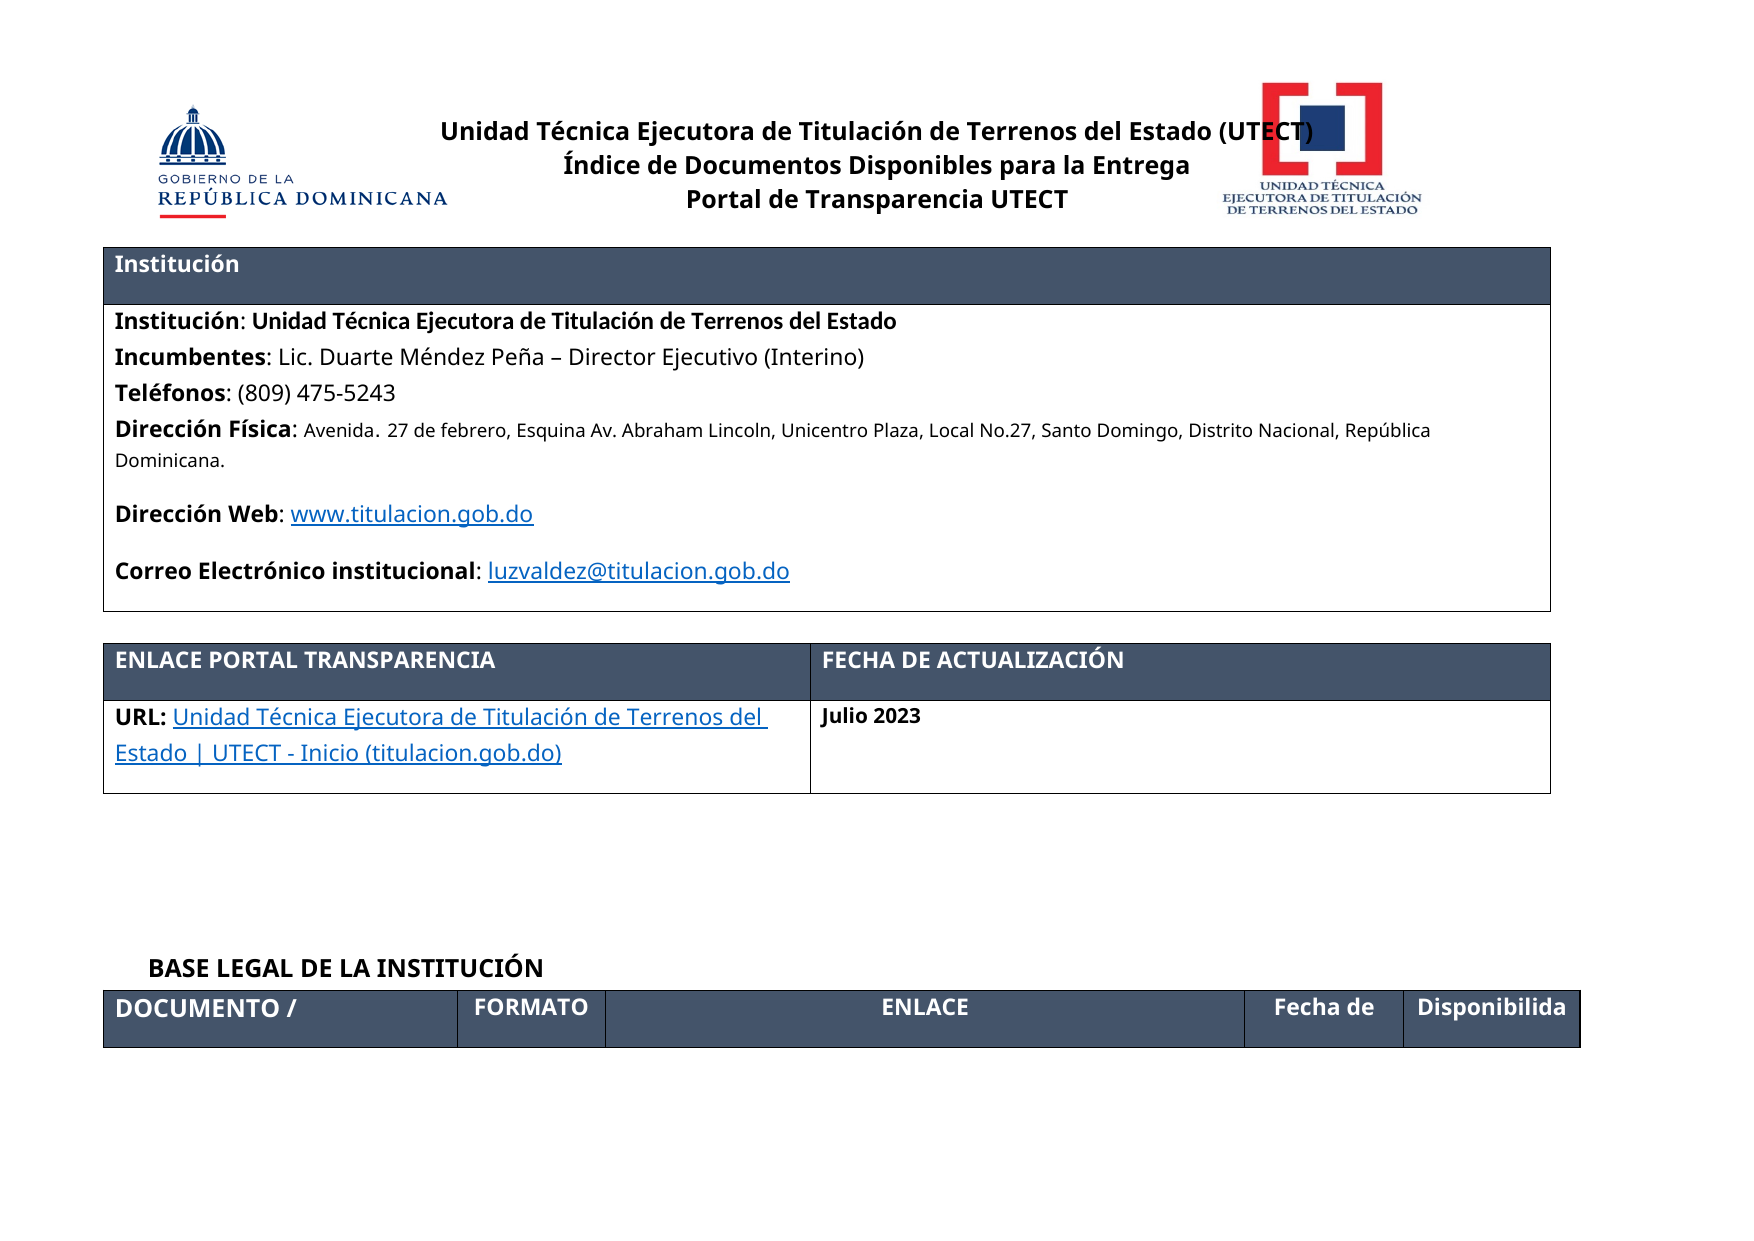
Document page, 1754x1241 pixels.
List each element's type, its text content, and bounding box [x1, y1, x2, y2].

text BASE LEGAL DE LA INSTITUCIÓN [148, 950, 1606, 984]
table_header FECHA DE ACTUALIZACIÓN [811, 644, 1550, 700]
picture [147, 98, 461, 224]
table_cell URL: Unidad Técnica Ejecutora de Titulación de Terrenos del Estado | UTECT - Inicio (titulacion.gob.do) [104, 701, 810, 793]
table_header DOCUMENTO / INFORMACION [104, 991, 457, 1047]
table_header FORMATO [458, 991, 605, 1047]
table_header Institución [104, 248, 1550, 304]
table_header Disponibilidad (SI/NO) [1404, 991, 1579, 1047]
picture [1206, 71, 1438, 227]
table_header Fecha de creación [1245, 991, 1403, 1047]
table_cell Julio 2023 [811, 701, 1550, 793]
table_header ENLACE PORTAL TRANSPARENCIA [104, 644, 810, 700]
table_cell Institución: Unidad Técnica Ejecutora de Titulación de Terrenos del Estado Incumbentes: Lic. Duarte Méndez Peña – Director Ejecutivo (Interino) Teléfonos: (809) 475-5243 Dirección Física: Avenida. 27 de febrero, Esquina Av. Abraham Lincoln, Unicentro Plaza, Local No.27, Santo Domingo, Distrito Nacional, República Dominicana. Dirección Web: www.titulacion.gob.do Correo Electrónico institucional: luzvaldez@titulacion.gob.do [104, 305, 1550, 611]
table_header ENLACE [606, 991, 1244, 1047]
